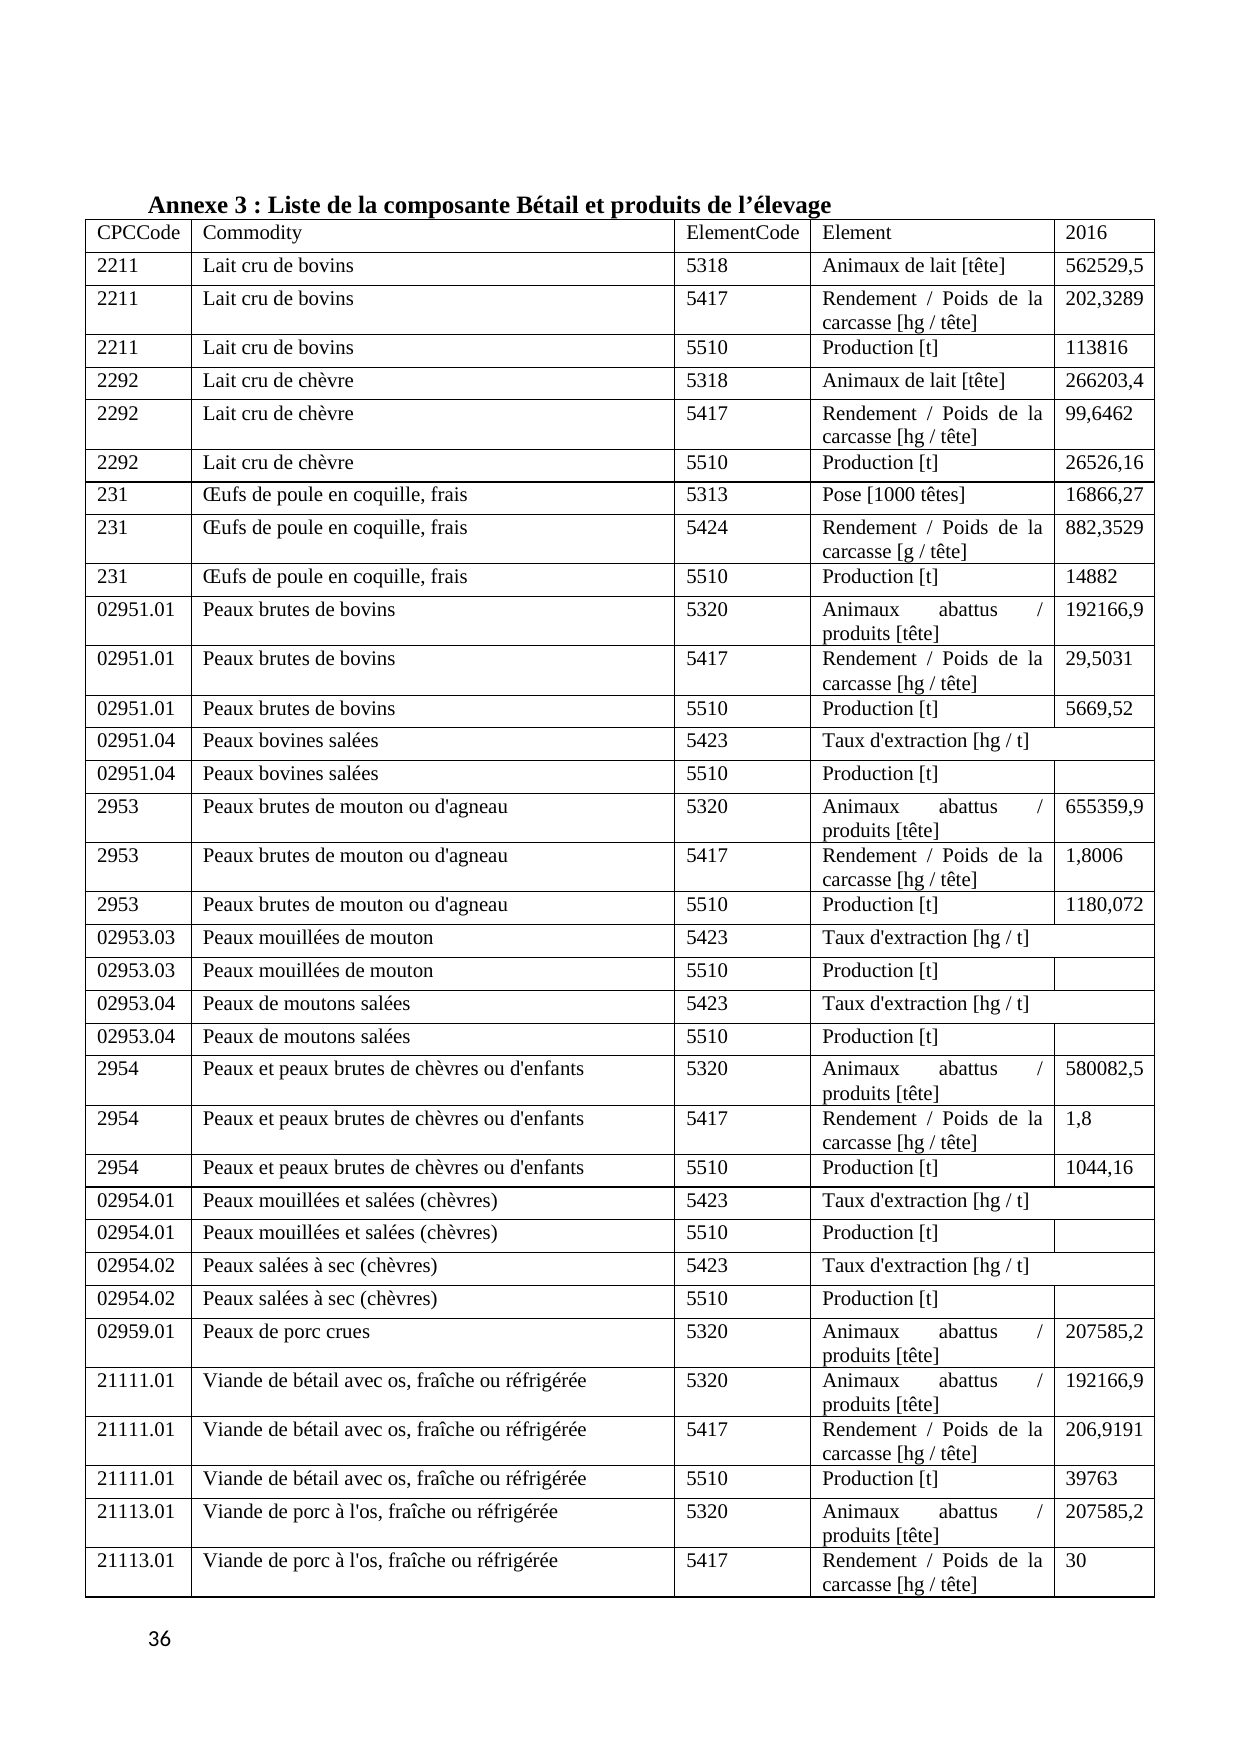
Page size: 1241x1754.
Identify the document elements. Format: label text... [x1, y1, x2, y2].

table_cell 02951.04 [86, 728, 191, 760]
table_cell 02953.03 [86, 958, 191, 990]
table_cell 21111.01 [86, 1417, 191, 1465]
table_cell Animaux abattus / produits [tête] [811, 1319, 1054, 1367]
table_cell [1055, 1286, 1154, 1318]
table_cell 113816 [1055, 335, 1154, 367]
table_cell 02954.02 [86, 1253, 191, 1285]
table_cell 16866,27 [1055, 483, 1154, 514]
table_cell 5417 [675, 646, 810, 694]
table_cell Taux d'extraction [hg / t] [811, 1253, 1154, 1285]
table_cell 21113.01 [86, 1499, 191, 1547]
table_cell 5510 [675, 1155, 810, 1186]
table_cell 5320 [675, 1319, 810, 1367]
table_cell 882,3529 [1055, 515, 1154, 563]
table_cell 02954.01 [86, 1220, 191, 1252]
table_cell 5423 [675, 925, 810, 957]
table_cell Peaux de moutons salées [192, 991, 674, 1022]
table_cell 02953.04 [86, 1024, 191, 1055]
table_cell Rendement / Poids de la carcasse [hg / tête] [811, 286, 1054, 334]
table_cell 5423 [675, 728, 810, 760]
table_cell 02953.04 [86, 991, 191, 1022]
table_cell 5423 [675, 1188, 810, 1219]
table_cell Peaux mouillées et salées (chèvres) [192, 1220, 674, 1252]
table_cell 30 [1055, 1548, 1154, 1596]
table_cell 2211 [86, 253, 191, 284]
table_cell 5510 [675, 450, 810, 481]
table_cell Peaux et peaux brutes de chèvres ou d'enfants [192, 1155, 674, 1186]
table_cell Production [t] [811, 1155, 1054, 1186]
table_cell 5313 [675, 483, 810, 514]
table_cell Production [t] [811, 761, 1054, 793]
table_cell 2954 [86, 1056, 191, 1104]
table_cell Peaux brutes de mouton ou d'agneau [192, 794, 674, 842]
table_cell Rendement / Poids de la carcasse [hg / tête] [811, 1417, 1054, 1465]
table_cell Peaux bovines salées [192, 761, 674, 793]
table_cell Rendement / Poids de la carcasse [g / tête] [811, 515, 1054, 563]
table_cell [192, 1548, 674, 1596]
table_cell 5318 [675, 253, 810, 284]
table_cell 5510 [675, 1024, 810, 1055]
table_cell Animaux abattus / produits [tête] [811, 794, 1054, 842]
table_cell 231 [86, 564, 191, 596]
table_header 2016 [1055, 220, 1154, 252]
table_cell Peaux salées à sec (chèvres) [192, 1253, 674, 1285]
table_cell Peaux brutes de mouton ou d'agneau [192, 843, 674, 891]
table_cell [192, 1499, 674, 1547]
table_cell 207585,2 [1055, 1499, 1154, 1547]
table_cell [1055, 1024, 1154, 1055]
table_cell 5417 [675, 1106, 810, 1154]
table_cell Œufs de poule en coquille, frais [192, 515, 674, 563]
table_cell 1180,072 [1055, 892, 1154, 924]
table_cell Rendement / Poids de la carcasse [hg / tête] [811, 400, 1054, 448]
table_cell 02951.01 [86, 696, 191, 727]
table_cell 5510 [675, 892, 810, 924]
table_cell Peaux mouillées de mouton [192, 925, 674, 957]
table_cell Animaux de lait [tête] [811, 253, 1054, 284]
table_cell [1055, 761, 1154, 793]
table_header CPCCode [86, 220, 191, 252]
table_cell 5320 [675, 597, 810, 645]
table_cell 207585,2 [1055, 1319, 1154, 1367]
table_cell Rendement / Poids de la carcasse [hg / tête] [811, 1106, 1054, 1154]
table_cell Production [t] [811, 892, 1054, 924]
table_cell 2292 [86, 400, 191, 448]
table_cell 5417 [675, 1417, 810, 1465]
table_cell 26526,16 [1055, 450, 1154, 481]
table_cell 1,8 [1055, 1106, 1154, 1154]
table_cell Peaux brutes de bovins [192, 696, 674, 727]
table_cell Rendement / Poids de la carcasse [hg / tête] [811, 646, 1054, 694]
table_cell 02954.02 [86, 1286, 191, 1318]
table_cell 02953.03 [86, 925, 191, 957]
table_cell 192166,9 [1055, 1368, 1154, 1416]
table_header Commodity [192, 220, 674, 252]
table_cell 2211 [86, 286, 191, 334]
table_cell Production [t] [811, 1286, 1054, 1318]
table_cell Peaux brutes de bovins [192, 597, 674, 645]
table_cell 5424 [675, 515, 810, 563]
table_cell 29,5031 [1055, 646, 1154, 694]
table_cell 2292 [86, 450, 191, 481]
table_cell Production [t] [811, 335, 1054, 367]
table_cell 206,9191 [1055, 1417, 1154, 1465]
table_cell Lait cru de bovins [192, 286, 674, 334]
table_cell 5417 [675, 1548, 810, 1596]
table_header ElementCode [675, 220, 810, 252]
table_cell Lait cru de bovins [192, 335, 674, 367]
table_cell Peaux de porc crues [192, 1319, 674, 1367]
table_cell Œufs de poule en coquille, frais [192, 564, 674, 596]
table_cell Rendement / Poids de la carcasse [hg / tête] [811, 843, 1054, 891]
table_cell Taux d'extraction [hg / t] [811, 1188, 1154, 1219]
table_cell 5510 [675, 1286, 810, 1318]
table_cell 5417 [675, 286, 810, 334]
table_cell 1,8006 [1055, 843, 1154, 891]
table_cell 562529,5 [1055, 253, 1154, 284]
table_cell 266203,4 [1055, 368, 1154, 399]
table_cell 1044,16 [1055, 1155, 1154, 1186]
table_cell 2954 [86, 1106, 191, 1154]
table_cell 580082,5 [1055, 1056, 1154, 1104]
table_cell Production [t] [811, 1220, 1054, 1252]
table_cell 5510 [675, 1220, 810, 1252]
table_cell Viande de bétail avec os, fraîche ou réfrigérée [192, 1368, 674, 1416]
table_cell 02951.01 [86, 646, 191, 694]
table_cell 39763 [1055, 1466, 1154, 1498]
table_cell 231 [86, 515, 191, 563]
table_cell Peaux mouillées de mouton [192, 958, 674, 990]
table_cell Production [t] [811, 450, 1054, 481]
table_cell 2211 [86, 335, 191, 367]
table_cell 5318 [675, 368, 810, 399]
table_cell Viande de bétail avec os, fraîche ou réfrigérée [192, 1417, 674, 1465]
table_cell 5423 [675, 1253, 810, 1285]
table_cell Production [t] [811, 564, 1054, 596]
table_cell 655359,9 [1055, 794, 1154, 842]
table_cell Lait cru de chèvre [192, 400, 674, 448]
table_cell 2953 [86, 892, 191, 924]
table_cell 5320 [675, 1368, 810, 1416]
table_cell Viande de bétail avec os, fraîche ou réfrigérée [192, 1466, 674, 1498]
table_cell Animaux de lait [tête] [811, 368, 1054, 399]
table_cell Lait cru de bovins [192, 253, 674, 284]
table_cell 5669,52 [1055, 696, 1154, 727]
table_cell 5320 [675, 794, 810, 842]
table_cell [1055, 958, 1154, 990]
table_cell Pose [1000 têtes] [811, 483, 1054, 514]
table_cell 21111.01 [86, 1466, 191, 1498]
table_cell Rendement / Poids de la carcasse [hg / tête] [811, 1548, 1054, 1596]
table_cell 2954 [86, 1155, 191, 1186]
table_cell 2953 [86, 794, 191, 842]
table_cell Production [t] [811, 1024, 1054, 1055]
table_cell 5320 [675, 1056, 810, 1104]
table_cell Production [t] [811, 696, 1054, 727]
table_cell 21111.01 [86, 1368, 191, 1416]
table_cell Peaux mouillées et salées (chèvres) [192, 1188, 674, 1219]
table_cell Taux d'extraction [hg / t] [811, 925, 1154, 957]
table_cell Peaux bovines salées [192, 728, 674, 760]
table_cell 192166,9 [1055, 597, 1154, 645]
table_cell 5510 [675, 564, 810, 596]
table_cell 2292 [86, 368, 191, 399]
table_cell Production [t] [811, 958, 1054, 990]
table_cell [1055, 1220, 1154, 1252]
table_cell Production [t] [811, 1466, 1054, 1498]
table_cell 5510 [675, 335, 810, 367]
table_cell 02951.04 [86, 761, 191, 793]
table_cell 5510 [675, 1466, 810, 1498]
table_cell 02954.01 [86, 1188, 191, 1219]
table_cell Peaux et peaux brutes de chèvres ou d'enfants [192, 1106, 674, 1154]
table_cell 21113.01 [86, 1548, 191, 1596]
table_cell 5510 [675, 958, 810, 990]
table_cell 5320 [675, 1499, 810, 1547]
table_cell 231 [86, 483, 191, 514]
table_cell Animaux abattus / produits [tête] [811, 597, 1054, 645]
table_cell Peaux brutes de mouton ou d'agneau [192, 892, 674, 924]
table_cell Animaux abattus / produits [tête] [811, 1499, 1054, 1547]
table_cell 2953 [86, 843, 191, 891]
table_cell Animaux abattus / produits [tête] [811, 1056, 1054, 1104]
table_cell Peaux et peaux brutes de chèvres ou d'enfants [192, 1056, 674, 1104]
table_cell 02959.01 [86, 1319, 191, 1367]
table_cell Taux d'extraction [hg / t] [811, 991, 1154, 1022]
table_cell Peaux salées à sec (chèvres) [192, 1286, 674, 1318]
table_header Element [811, 220, 1054, 252]
table_cell 202,3289 [1055, 286, 1154, 334]
table_cell Lait cru de chèvre [192, 450, 674, 481]
table_cell 99,6462 [1055, 400, 1154, 448]
table_cell 5510 [675, 696, 810, 727]
table_cell Peaux brutes de bovins [192, 646, 674, 694]
table_cell Peaux de moutons salées [192, 1024, 674, 1055]
table_cell 5417 [675, 843, 810, 891]
table_cell 14882 [1055, 564, 1154, 596]
table_cell 5510 [675, 761, 810, 793]
table_cell 5417 [675, 400, 810, 448]
table_cell 02951.01 [86, 597, 191, 645]
table_cell Taux d'extraction [hg / t] [811, 728, 1154, 760]
subtitle Annexe 3 : Liste de la composante Bétail et produits de l’élevage [148, 190, 1093, 219]
table_cell Lait cru de chèvre [192, 368, 674, 399]
table_cell Animaux abattus / produits [tête] [811, 1368, 1054, 1416]
table_cell Œufs de poule en coquille, frais [192, 483, 674, 514]
table_cell 5423 [675, 991, 810, 1022]
